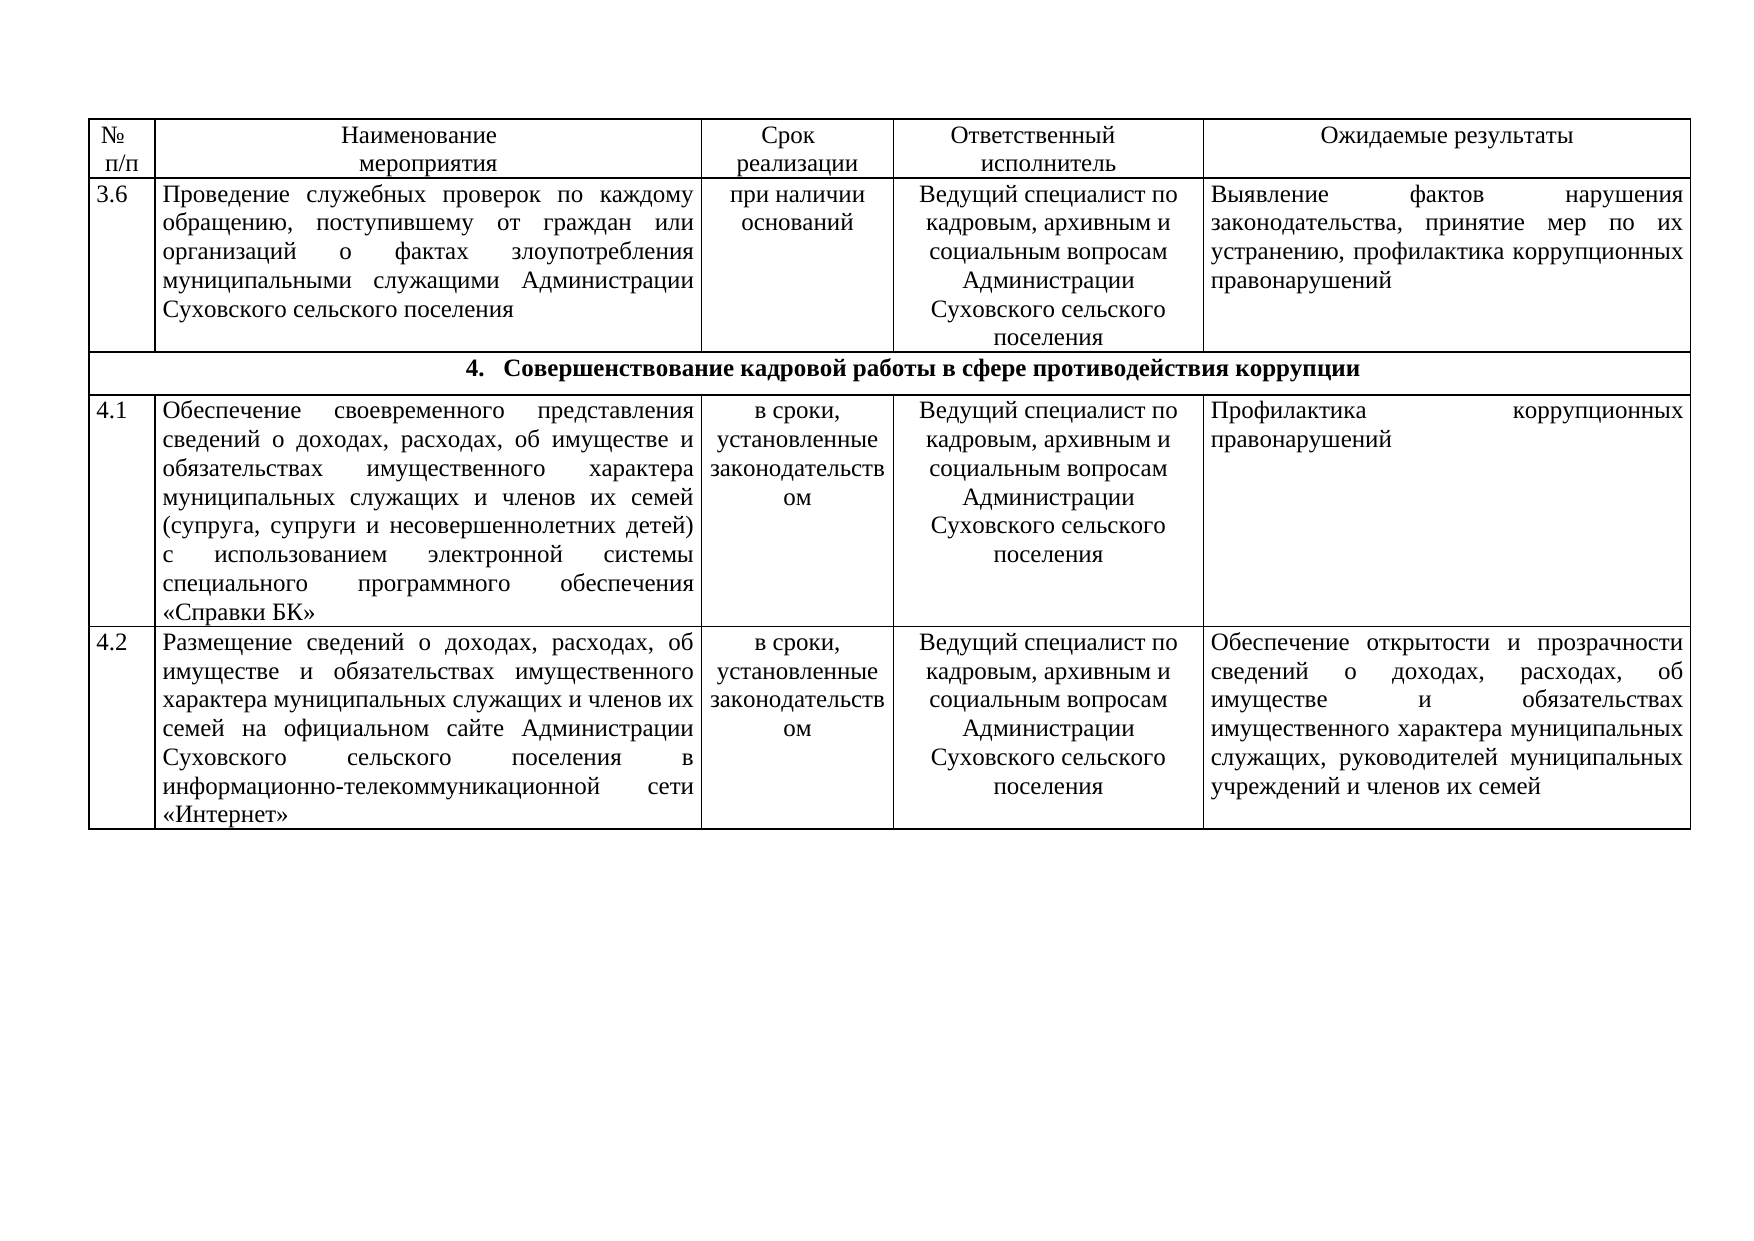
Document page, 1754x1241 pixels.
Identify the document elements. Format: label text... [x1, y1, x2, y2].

table_cell в сроки, установленные законодательством [702, 627, 893, 828]
table_header № п/п [90, 120, 154, 177]
table_cell Проведение служебных проверок по каждому обращению, поступившему от граждан или организаций о фактах злоупотребления муниципальными служащими Администрации Суховского сельского поселения [156, 179, 701, 351]
table_header Наименование мероприятия [156, 120, 701, 177]
table_header Срок реализации [702, 120, 893, 177]
table_cell Обеспечение своевременного представления сведений о доходах, расходах, об имуществе и обязательствах имущественного характера муниципальных служащих и членов их семей (супруга, супруги и несовершеннолетних детей) с использованием электронной системы специального программного обеспечения «Справки БК» [156, 396, 701, 626]
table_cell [894, 179, 1203, 351]
table_cell Ведущий специалист по кадровым, архивным и социальным вопросам Администрации Суховского сельского поселения [894, 627, 1203, 828]
table_cell в сроки, установленные законодательством [702, 396, 893, 626]
table_cell 4.2 [90, 627, 154, 828]
table_cell при наличии оснований [702, 179, 893, 351]
table_cell Профилактика коррупционных правонарушений [1204, 396, 1690, 626]
table_cell Ведущий специалист по кадровым, архивным и социальным вопросам Администрации Суховского сельского поселения [894, 396, 1203, 626]
table_cell Совершенствование кадровой работы в сфере противодействия коррупции [90, 353, 1690, 394]
table_cell 4.1 [90, 396, 154, 626]
table_cell Выявление фактов нарушения законодательства, принятие мер по их устранению, профилактика коррупционных правонарушений [1204, 179, 1690, 351]
table_header Ожидаемые результаты [1204, 120, 1690, 177]
table_cell Размещение сведений о доходах, расходах, об имуществе и обязательствах имущественного характера муниципальных служащих и членов их семей на официальном сайте Администрации Суховского сельского поселения в информационно-телекоммуникационной сети «Интернет» [156, 627, 701, 828]
table_header Ответственный исполнитель [894, 120, 1203, 177]
table_cell Обеспечение открытости и прозрачности сведений о доходах, расходах, об имуществе и обязательствах имущественного характера муниципальных служащих, руководителей муниципальных учреждений и членов их семей [1204, 627, 1690, 828]
table_cell 3.6 [90, 179, 154, 351]
